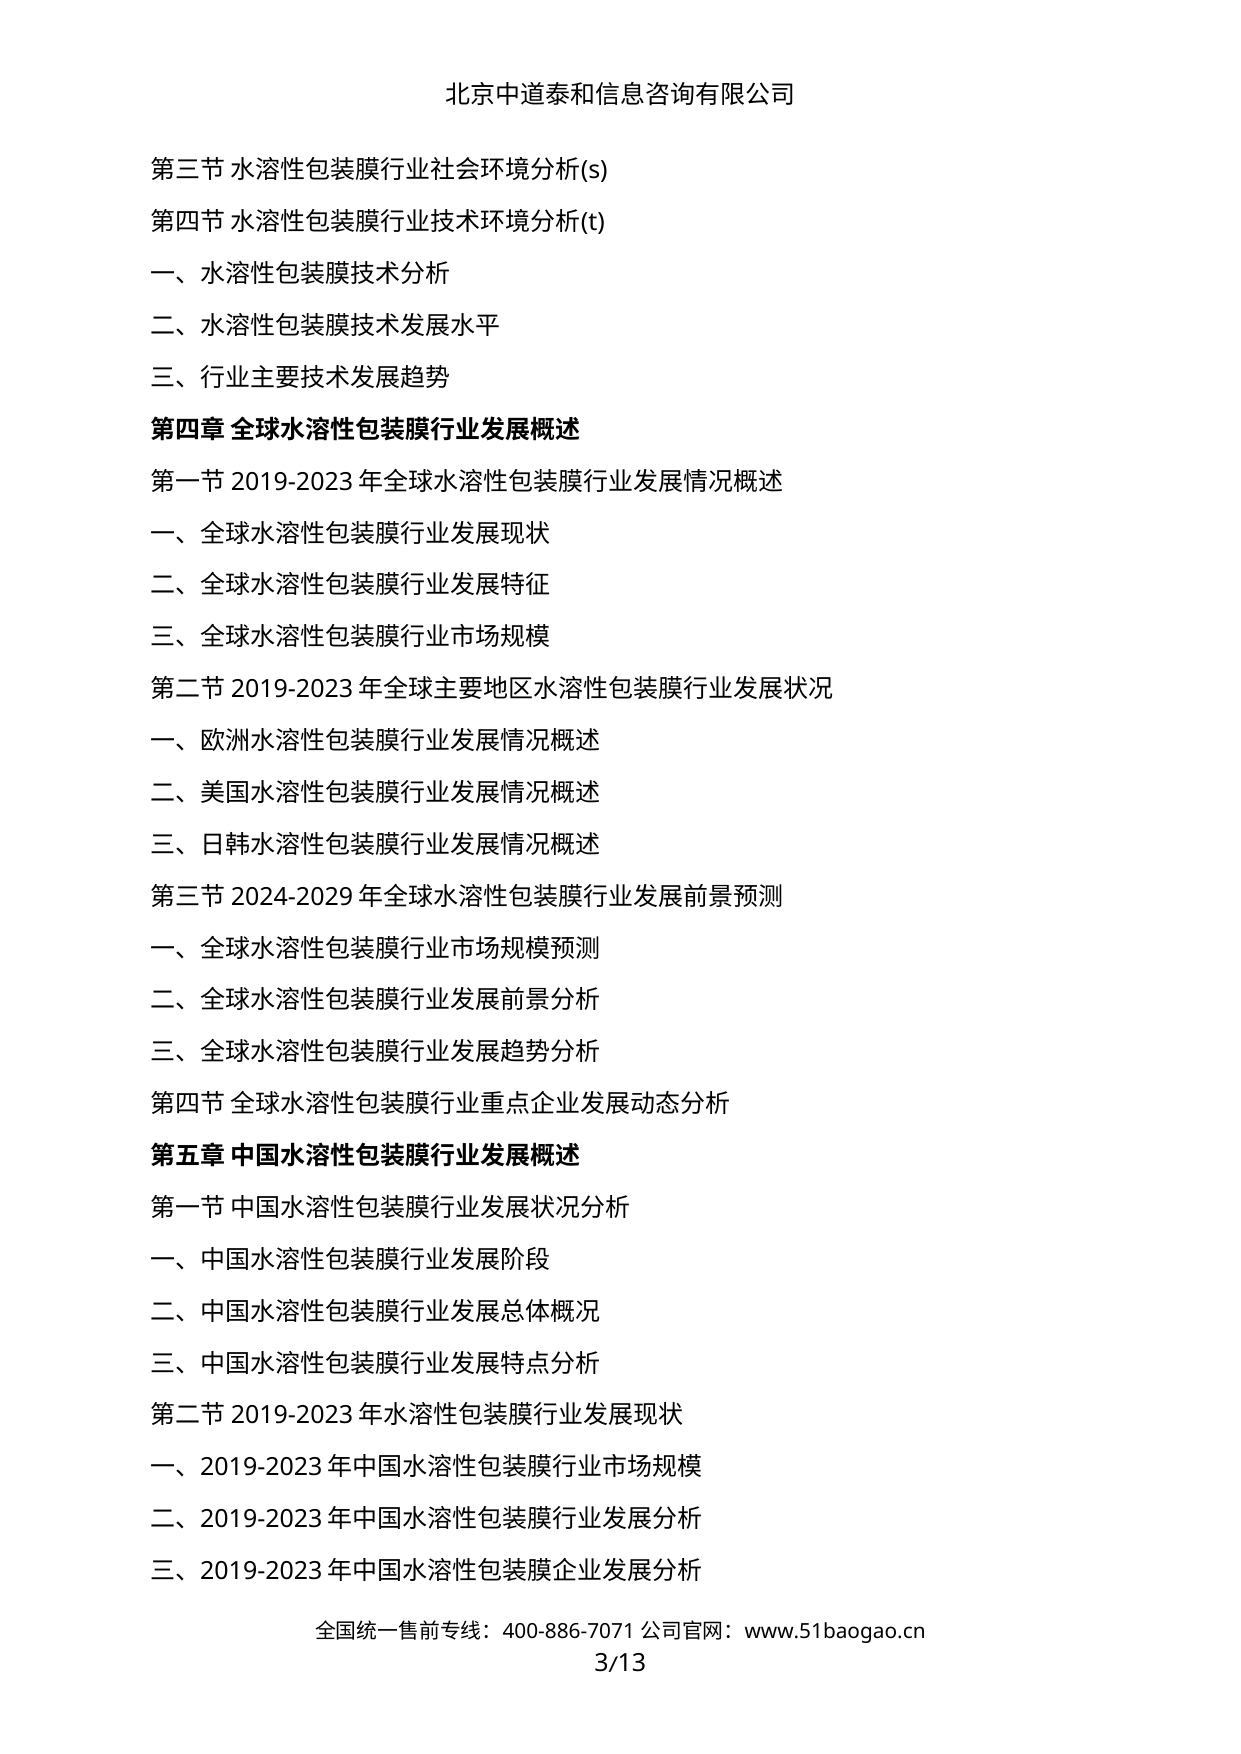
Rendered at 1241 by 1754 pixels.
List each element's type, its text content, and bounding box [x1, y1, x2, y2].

text 一、全球水溶性包装膜行业市场规模预测 [150, 928, 1090, 964]
text 第一节 中国水溶性包装膜行业发展状况分析 [150, 1187, 1090, 1224]
text 第四节 全球水溶性包装膜行业重点企业发展动态分析 [150, 1084, 1090, 1120]
text 三、全球水溶性包装膜行业市场规模 [150, 617, 1090, 653]
text 一、欧洲水溶性包装膜行业发展情况概述 [150, 721, 1090, 757]
text 一、水溶性包装膜技术分析 [150, 254, 1090, 290]
text 二、2019-2023年中国水溶性包装膜行业发展分析 [150, 1499, 1090, 1535]
text 第二节 2019-2023年全球主要地区水溶性包装膜行业发展状况 [150, 669, 1090, 705]
text 三、行业主要技术发展趋势 [150, 357, 1090, 394]
text 二、全球水溶性包装膜行业发展特征 [150, 565, 1090, 601]
text 第一节 2019-2023年全球水溶性包装膜行业发展情况概述 [150, 461, 1090, 497]
text 第二节 2019-2023年水溶性包装膜行业发展现状 [150, 1395, 1090, 1431]
text 二、全球水溶性包装膜行业发展前景分析 [150, 980, 1090, 1016]
text 第三节 2024-2029年全球水溶性包装膜行业发展前景预测 [150, 876, 1090, 912]
text 第三节 水溶性包装膜行业社会环境分析(s) [150, 150, 1090, 186]
text 第四节 水溶性包装膜行业技术环境分析(t) [150, 202, 1090, 238]
text 二、美国水溶性包装膜行业发展情况概述 [150, 772, 1090, 809]
text 三、日韩水溶性包装膜行业发展情况概述 [150, 824, 1090, 861]
text 一、中国水溶性包装膜行业发展阶段 [150, 1239, 1090, 1276]
text 二、中国水溶性包装膜行业发展总体概况 [150, 1291, 1090, 1327]
text 一、全球水溶性包装膜行业发展现状 [150, 513, 1090, 549]
text 一、2019-2023年中国水溶性包装膜行业市场规模 [150, 1447, 1090, 1483]
text 第四章 全球水溶性包装膜行业发展概述 [150, 409, 1090, 446]
text 三、中国水溶性包装膜行业发展特点分析 [150, 1343, 1090, 1379]
text 二、水溶性包装膜技术发展水平 [150, 306, 1090, 342]
text 三、2019-2023年中国水溶性包装膜企业发展分析 [150, 1551, 1090, 1587]
text 第五章 中国水溶性包装膜行业发展概述 [150, 1136, 1090, 1172]
text 三、全球水溶性包装膜行业发展趋势分析 [150, 1032, 1090, 1068]
